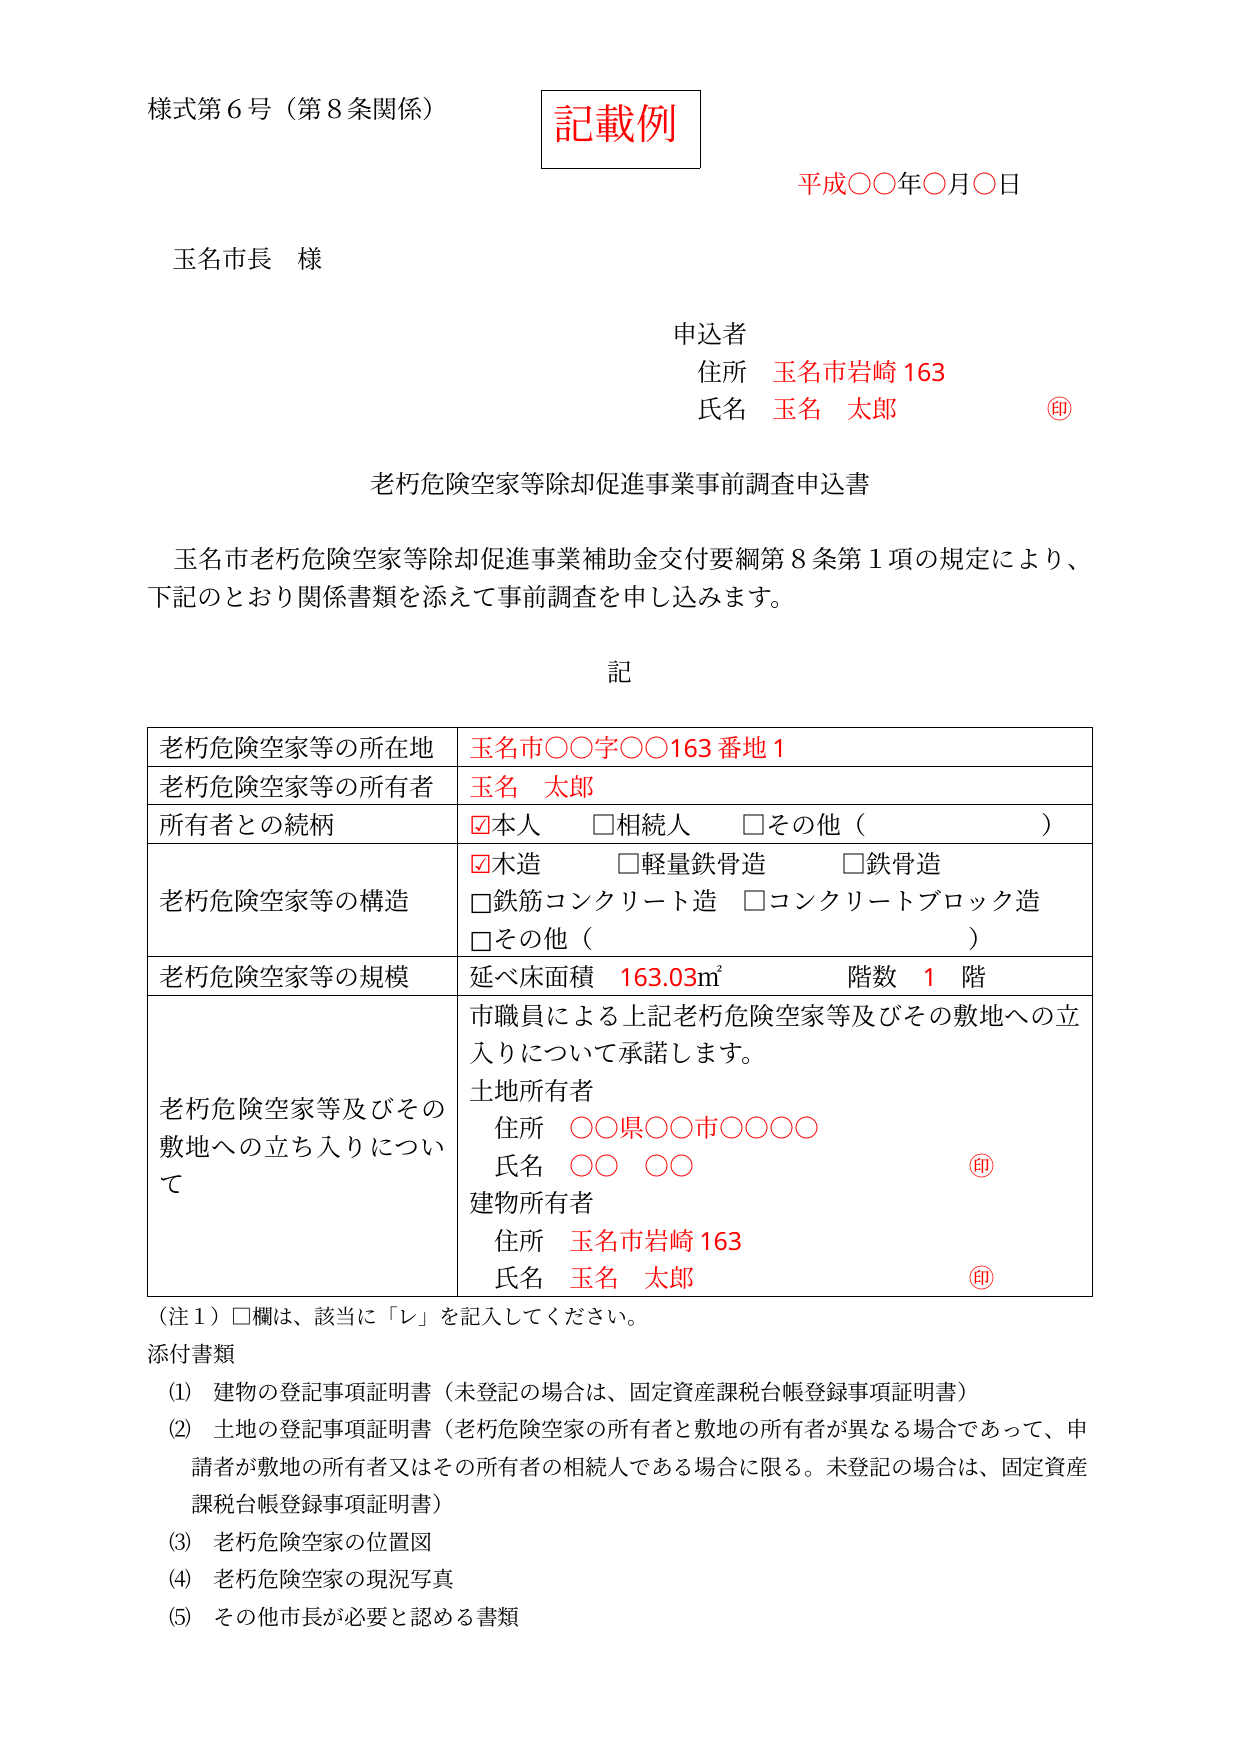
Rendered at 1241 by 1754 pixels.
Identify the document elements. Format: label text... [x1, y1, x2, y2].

subtitle 記 [148, 652, 1092, 689]
text ⑴ 建物の登記事項証明書（未登記の場合は、固定資産課税台帳登録事項証明書） [148, 1372, 1092, 1409]
text 住所 玉名市岩崎163 [148, 352, 1092, 389]
text ⑸ その他市長が必要と認める書類 [148, 1597, 1092, 1634]
text ⑷ 老朽危険空家の現況写真 [148, 1559, 1092, 1597]
text ⑶ 老朽危険空家の位置図 [148, 1522, 1092, 1559]
text ⑵ 土地の登記事項証明書（老朽危険空家の所有者と敷地の所有者が異なる場合であって、申請者が敷地の所有者又はその所有者の相続人である場合に限る。未登記の場合は、固定資産課税台帳登録事項証明書） [148, 1409, 1092, 1522]
table_cell 老朽危険空家等の構造 [148, 844, 457, 956]
table_header 玉名市○○字○○163番地1 [458, 728, 1092, 766]
text 玉名市長 様 [148, 239, 1092, 277]
text （注１）□欄は、該当に「レ」を記入してください。 [148, 1297, 1092, 1334]
table_cell ☑本人 □相続人 □その他（ ） [458, 805, 1092, 843]
table_header 老朽危険空家等の所在地 [148, 728, 457, 766]
table_cell 玉名 太郎 [458, 767, 1092, 804]
text 様式第６号（第８条関係） [148, 89, 1092, 127]
table_cell 老朽危険空家等の所有者 [148, 767, 457, 804]
text 氏名 玉名 太郎 ㊞ [148, 389, 1092, 427]
table_cell 老朽危険空家等及びその敷地への立ち入りについて [148, 996, 457, 1296]
table_cell ☑木造 □軽量鉄骨造 □鉄骨造 □鉄筋コンクリート造 □コンクリートブロック造 □その他（ ） [458, 844, 1092, 956]
table_cell 市職員による上記老朽危険空家等及びその敷地への立入りについて承諾します。 土地所有者 住所 ○○県○○市○○○○ 氏名 ○○ ○○ ㊞ 建物所有者 住所 玉名市岩崎163 氏名 玉名 太郎 ㊞ [458, 996, 1092, 1296]
table_cell 所有者との続柄 [148, 805, 457, 843]
text 添付書類 [148, 1334, 1092, 1372]
text 老朽危険空家等除却促進事業事前調査申込書 [148, 464, 1092, 502]
text 申込者 [148, 314, 1092, 352]
table_cell 延べ床面積 163.03㎡ 階数 1 階 [458, 957, 1092, 995]
text 平成○○年○月○日 [148, 164, 1092, 202]
table_cell 老朽危険空家等の規模 [148, 957, 457, 995]
text 玉名市老朽危険空家等除却促進事業補助金交付要綱第８条第１項の規定により、下記のとおり関係書類を添えて事前調査を申し込みます。 [148, 539, 1092, 614]
